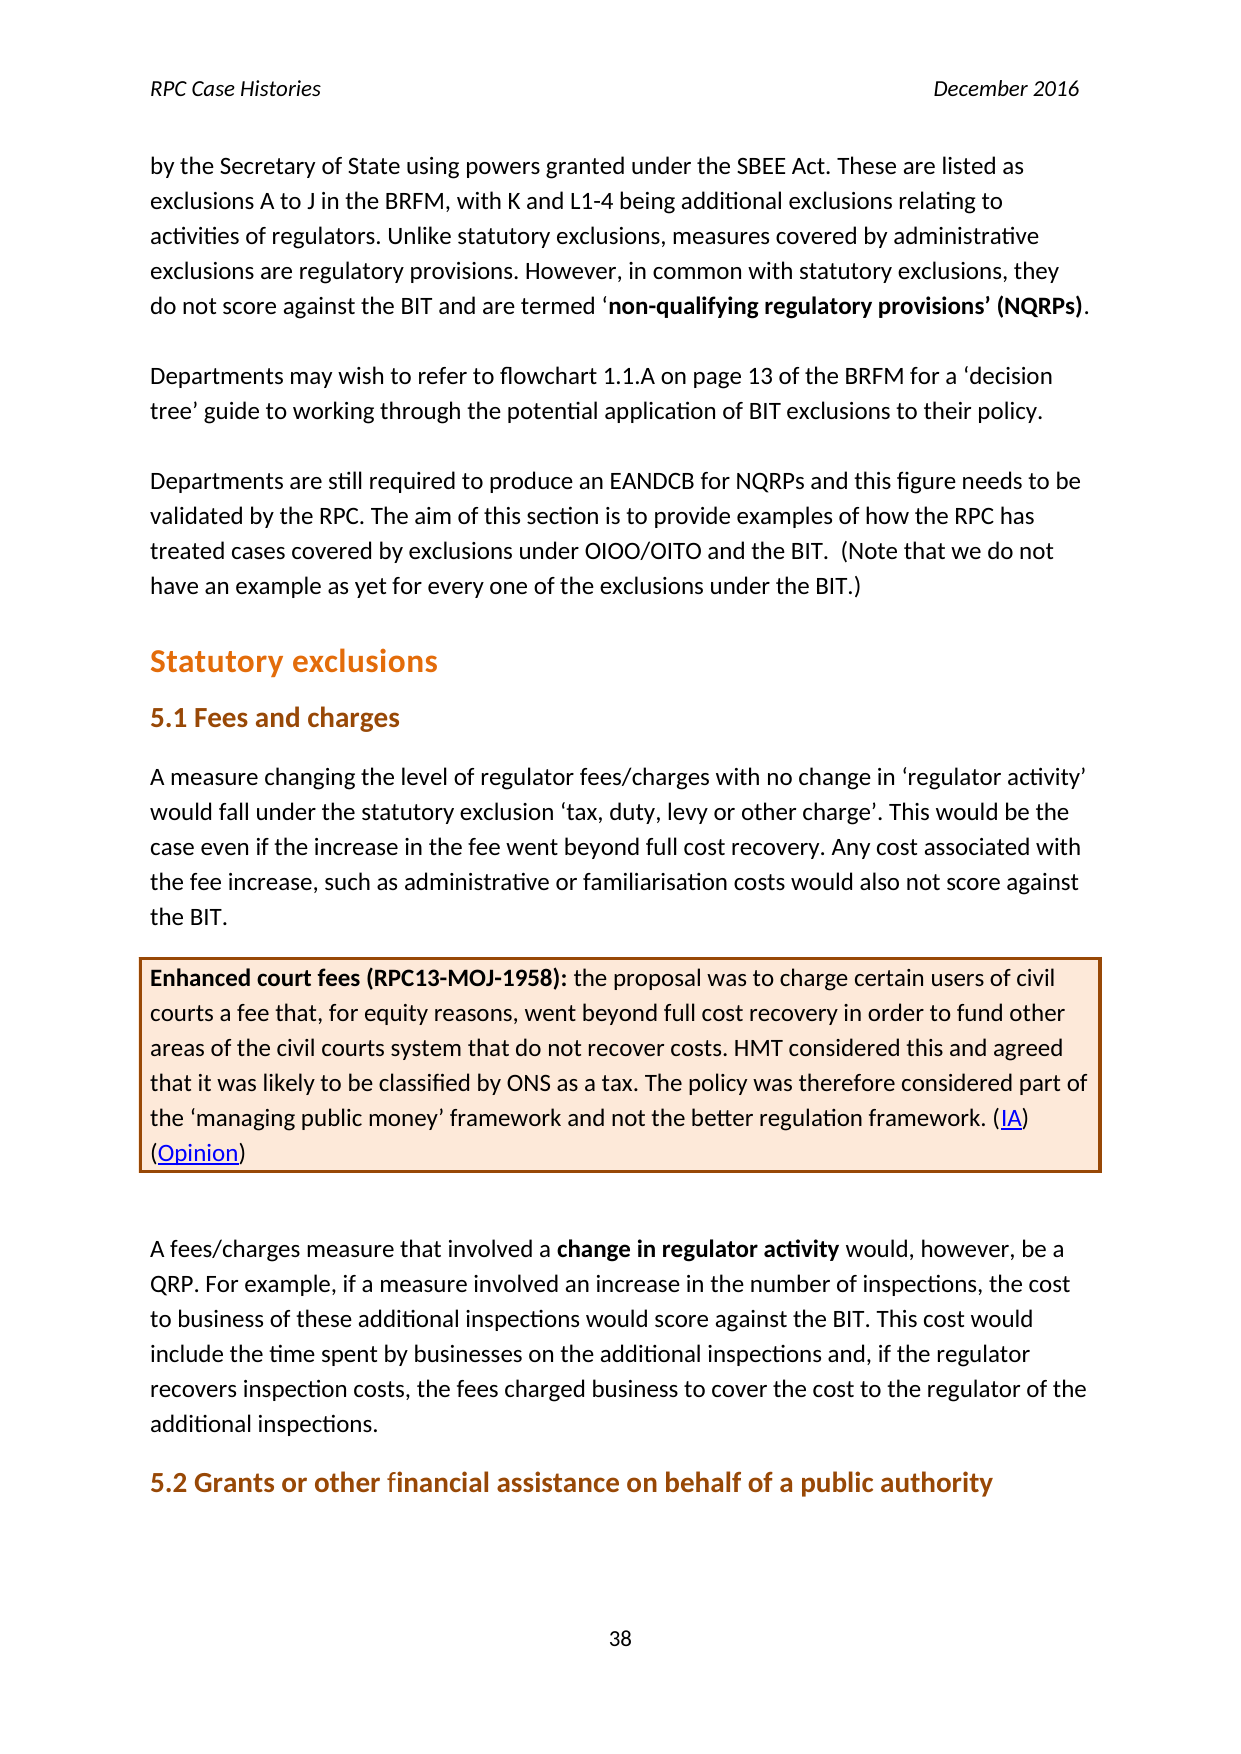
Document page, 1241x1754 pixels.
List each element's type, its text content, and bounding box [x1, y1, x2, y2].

text 5.1 Fees and charges [150, 699, 1090, 735]
list Statutory exclusions [150, 640, 1090, 681]
text A measure changing the level of regulator fees/charges with no change in ‘regulator activity’ would fall under the statutory exclusion ‘tax, duty, levy or other charge’. This would be the case even if the increase in the fee went beyond full cost recovery. Any cost associated with the fee increase, such as administrative or familiarisation costs would also not score against the BIT. [150, 761, 1090, 932]
text A fees/charges measure that involved a change in regulator activity would, however, be a QRP. For example, if a measure involved an increase in the number of inspections, the cost to business of these additional inspections would score against the BIT. This cost would include the time spent by businesses on the additional inspections and, if the regulator recovers inspection costs, the fees charged business to cover the cost to the regulator of the additional inspections. [150, 1233, 1090, 1439]
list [150, 150, 1090, 321]
text Enhanced court fees (RPC13-MOJ-1958): the proposal was to charge certain users of civil courts a fee that, for equity reasons, went beyond full cost recovery in order to fund other areas of the civil courts system that do not recover costs. HMT considered this and agreed that it was likely to be classified by ONS as a tax. The policy was therefore considered part of the ‘managing public money’ framework and not the better regulation framework. (IA) (Opinion) [142, 960, 1098, 1170]
list Departments may wish to refer to flowchart 1.1.A on page 13 of the BRFM for a ‘decision tree’ guide to working through the potential application of BIT exclusions to their policy. [150, 360, 1090, 426]
text 5.2 Grants or other financial assistance on behalf of a public authority [150, 1464, 1090, 1499]
list Departments are still required to produce an EANDCB for NQRPs and this figure needs to be validated by the RPC. The aim of this section is to provide examples of how the RPC has treated cases covered by exclusions under OIOO/OITO and the BIT. (Note that we do not have an example as yet for every one of the exclusions under the BIT.) [150, 465, 1090, 601]
